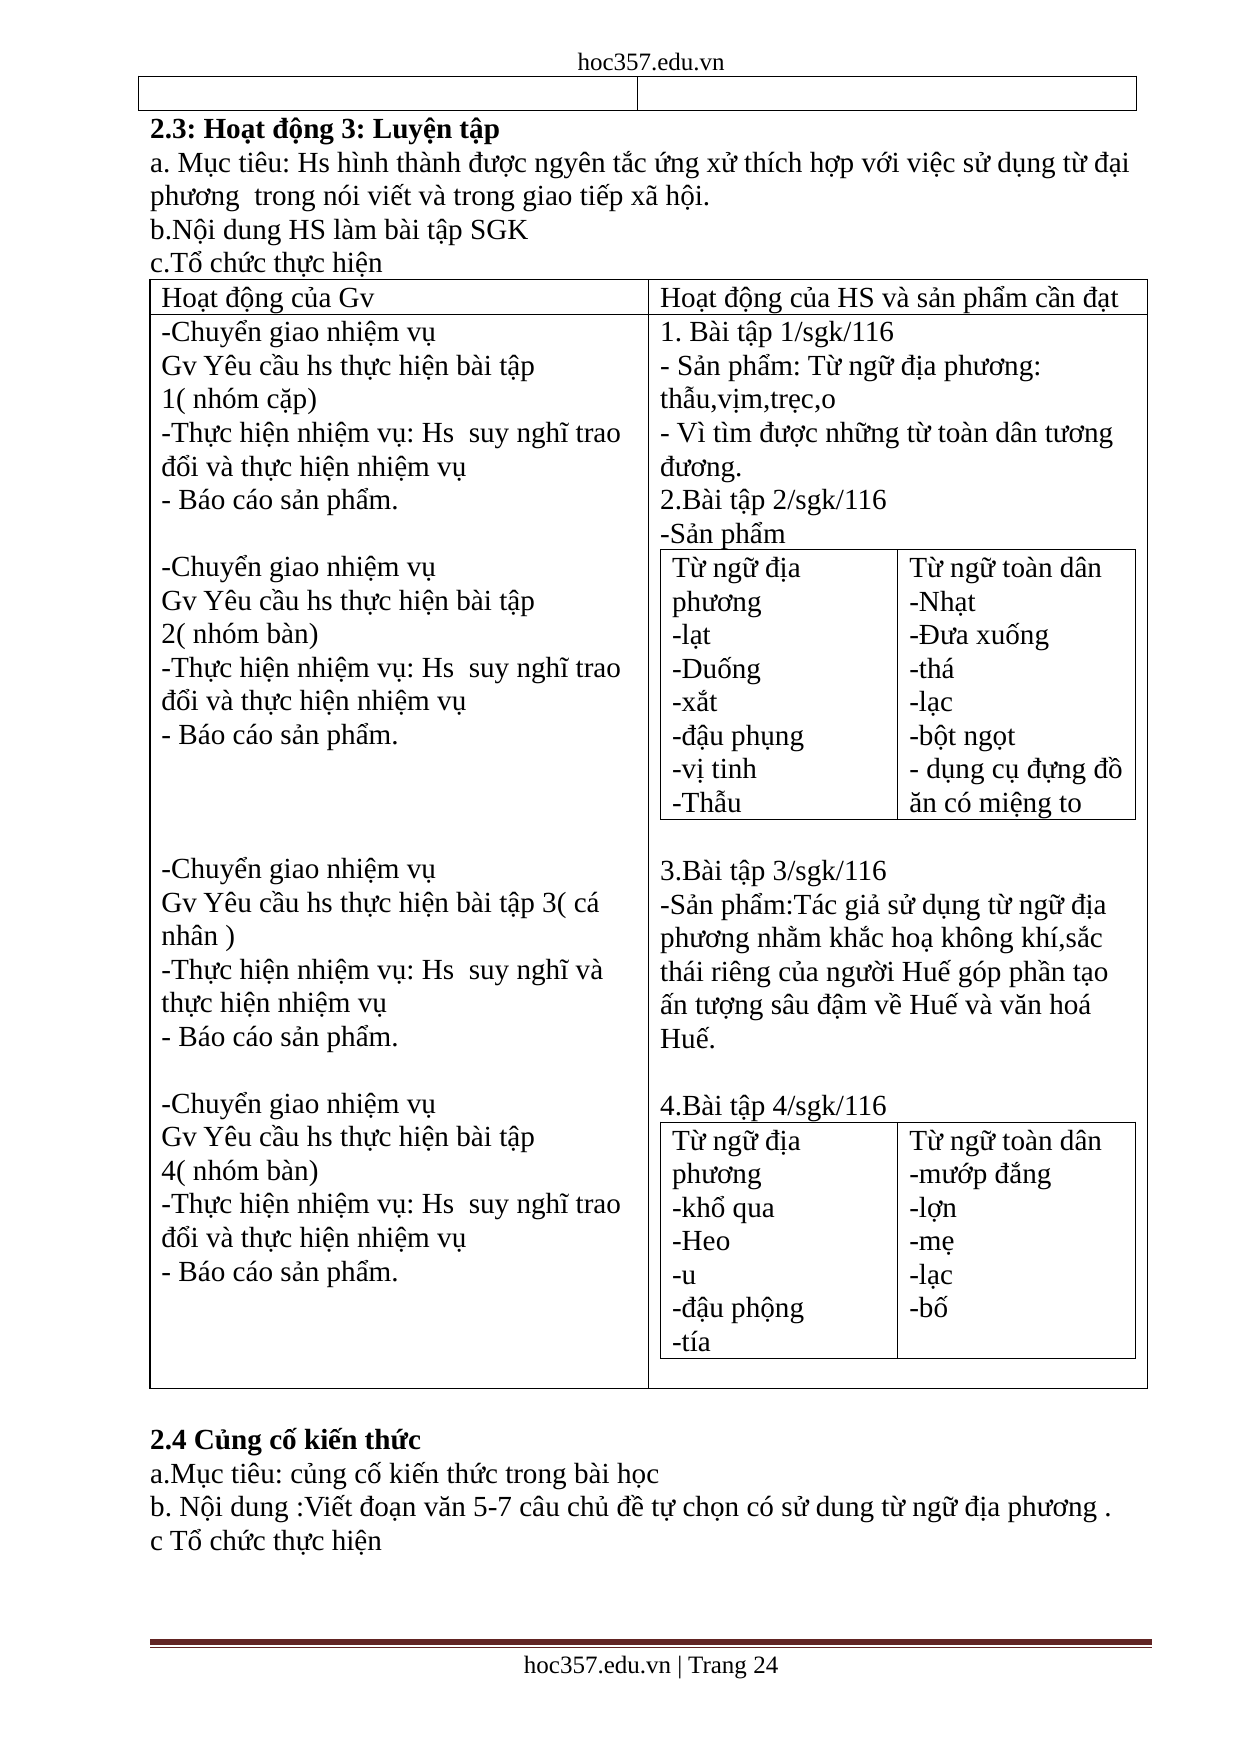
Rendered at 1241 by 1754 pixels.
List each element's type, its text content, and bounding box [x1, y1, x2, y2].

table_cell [139, 77, 637, 110]
table_cell 1. Bài tập 1/sgk/116 - Sản phẩm: Từ ngữ địa phương: thẫu,vịm,trẹc,o - Vì tìm được những từ toàn dân tương đương. 2.Bài tập 2/sgk/116 -Sản phẩm 3.Bài tập 3/sgk/116 -Sản phẩm:Tác giả sử dụng từ ngữ địa phương nhằm khắc hoạ không khí,sắc thái riêng của người Huế góp phần tạo ấn tượng sâu đậm về Huế và văn hoá Huế. 4.Bài tập 4/sgk/116 [649, 315, 1147, 1388]
table_header Hoạt động của HS và sản phẩm cần đạt [649, 280, 1147, 313]
table_cell -Chuyển giao nhiệm vụ Gv Yêu cầu hs thực hiện bài tập 1( nhóm cặp) -Thực hiện nhiệm vụ: Hs suy nghĩ trao đổi và thực hiện nhiệm vụ - Báo cáo sản phẩm. -Chuyển giao nhiệm vụ Gv Yêu cầu hs thực hiện bài tập 2( nhóm bàn) -Thực hiện nhiệm vụ: Hs suy nghĩ trao đổi và thực hiện nhiệm vụ - Báo cáo sản phẩm. -Chuyển giao nhiệm vụ Gv Yêu cầu hs thực hiện bài tập 3( cá nhân ) -Thực hiện nhiệm vụ: Hs suy nghĩ và thực hiện nhiệm vụ - Báo cáo sản phẩm. -Chuyển giao nhiệm vụ Gv Yêu cầu hs thực hiện bài tập 4( nhóm bàn) -Thực hiện nhiệm vụ: Hs suy nghĩ trao đổi và thực hiện nhiệm vụ - Báo cáo sản phẩm. [151, 315, 648, 1388]
text 2.4 Củng cố kiến thức [150, 1389, 1152, 1456]
text a. Mục tiêu: Hs hình thành được ngyên tắc ứng xử thích hợp với việc sử dụng từ đại phương trong nói viết và trong giao tiếp xã hội. [150, 145, 1152, 212]
table_header Hoạt động của Gv [151, 280, 648, 313]
text a.Mục tiêu: củng cố kiến thức trong bài học [150, 1456, 1152, 1489]
text b. Nội dung :Viết đoạn văn 5-7 câu chủ đề tự chọn có sử dung từ ngữ địa phương . [150, 1489, 1152, 1523]
text b.Nội dung HS làm bài tập SGK [150, 212, 1152, 245]
text c.Tổ chức thực hiện [150, 245, 1152, 279]
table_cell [638, 77, 1136, 110]
text c Tổ chức thực hiện [150, 1523, 1152, 1557]
text 2.3: Hoạt động 3: Luyện tập [150, 111, 1152, 145]
